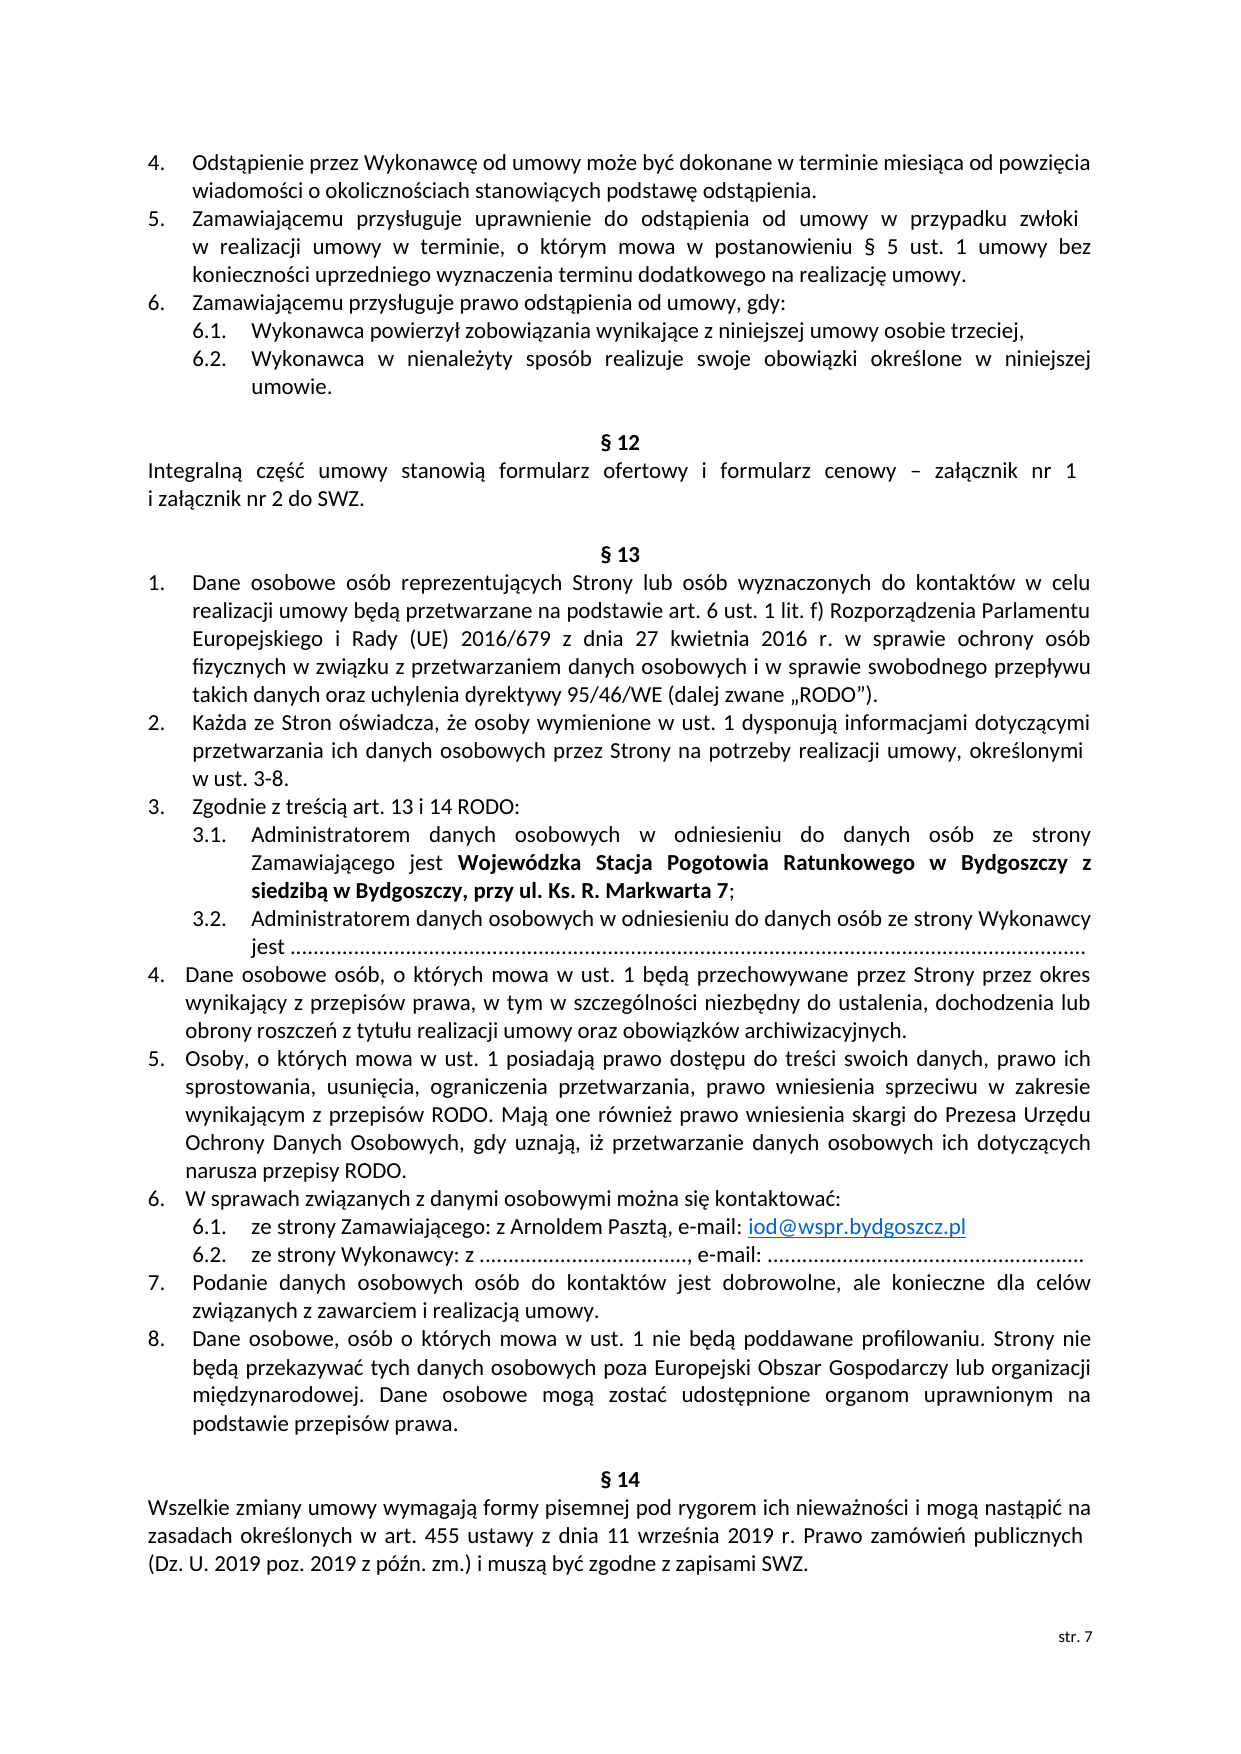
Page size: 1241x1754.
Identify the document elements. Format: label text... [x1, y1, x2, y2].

list Dane osobowe osób, o których mowa w ust. 1 będą przechowywane przez Strony przez okres wynikający z przepisów prawa, w tym w szczególności niezbędny do ustalenia, dochodzenia lub obrony roszczeń z tytułu realizacji umowy oraz obowiązków archiwizacyjnych. [148, 960, 1092, 1044]
text § 13 [148, 540, 1092, 568]
list Administratorem danych osobowych w odniesieniu do danych osób ze strony Wykonawcy jest .......................................................................................................................................... [192, 904, 1092, 960]
text § 14 [148, 1465, 1092, 1493]
list W sprawach związanych z danymi osobowymi można się kontaktować: [148, 1184, 1092, 1212]
list Zamawiającemu przysługuje uprawnienie do odstąpienia od umowy w przypadku zwłoki w realizacji umowy w terminie, o którym mowa w postanowieniu § 5 ust. 1 umowy bez konieczności uprzedniego wyznaczenia terminu dodatkowego na realizację umowy. [148, 204, 1092, 288]
list Odstąpienie przez Wykonawcę od umowy może być dokonane w terminie miesiąca od powzięcia wiadomości o okolicznościach stanowiących podstawę odstąpienia. [148, 148, 1092, 204]
list Dane osobowe, osób o których mowa w ust. 1 nie będą poddawane profilowaniu. Strony nie będą przekazywać tych danych osobowych poza Europejski Obszar Gospodarczy lub organizacji międzynarodowej. Dane osobowe mogą zostać udostępnione organom uprawnionym na podstawie przepisów prawa. [148, 1324, 1092, 1437]
text Integralną część umowy stanowią formularz ofertowy i formularz cenowy – załącznik nr 1 i załącznik nr 2 do SWZ. [148, 456, 1092, 512]
list Osoby, o których mowa w ust. 1 posiadają prawo dostępu do treści swoich danych, prawo ich sprostowania, usunięcia, ograniczenia przetwarzania, prawo wniesienia sprzeciwu w zakresie wynikającym z przepisów RODO. Mają one również prawo wniesienia skargi do Prezesa Urzędu Ochrony Danych Osobowych, gdy uznają, iż przetwarzanie danych osobowych ich dotyczących narusza przepisy RODO. [148, 1044, 1092, 1184]
list Dane osobowe osób reprezentujących Strony lub osób wyznaczonych do kontaktów w celu realizacji umowy będą przetwarzane na podstawie art. 6 ust. 1 lit. f) Rozporządzenia Parlamentu Europejskiego i Rady (UE) 2016/679 z dnia 27 kwietnia 2016 r. w sprawie ochrony osób fizycznych w związku z przetwarzaniem danych osobowych i w sprawie swobodnego przepływu takich danych oraz uchylenia dyrektywy 95/46/WE (dalej zwane „RODO”). [148, 568, 1092, 708]
text § 12 [148, 428, 1092, 456]
list Administratorem danych osobowych w odniesieniu do danych osób ze strony Zamawiającego jest Wojewódzka Stacja Pogotowia Ratunkowego w Bydgoszczy z siedzibą w Bydgoszczy, przy ul. Ks. R. Markwarta 7; [192, 820, 1092, 904]
list Zgodnie z treścią art. 13 i 14 RODO: [148, 792, 1092, 820]
list Zamawiającemu przysługuje prawo odstąpienia od umowy, gdy: [148, 288, 1092, 316]
list Każda ze Stron oświadcza, że osoby wymienione w ust. 1 dysponują informacjami dotyczącymi przetwarzania ich danych osobowych przez Strony na potrzeby realizacji umowy, określonymi w ust. 3-8. [148, 708, 1092, 792]
list Podanie danych osobowych osób do kontaktów jest dobrowolne, ale konieczne dla celów związanych z zawarciem i realizacją umowy. [148, 1268, 1092, 1324]
list Wykonawca w nienależyty sposób realizuje swoje obowiązki określone w niniejszej umowie. [192, 344, 1092, 400]
list ze strony Zamawiającego: z Arnoldem Pasztą, e-mail: iod@wspr.bydgoszcz.pl [192, 1212, 1092, 1241]
list ze strony Wykonawcy: z ...................................., e-mail: ....................................................... [192, 1241, 1092, 1268]
text Wszelkie zmiany umowy wymagają formy pisemnej pod rygorem ich nieważności i mogą nastąpić na zasadach określonych w art. 455 ustawy z dnia 11 września 2019 r. Prawo zamówień publicznych (Dz. U. 2019 poz. 2019 z późn. zm.) i muszą być zgodne z zapisami SWZ. [148, 1493, 1092, 1577]
list Wykonawca powierzył zobowiązania wynikające z niniejszej umowy osobie trzeciej, [192, 316, 1092, 344]
